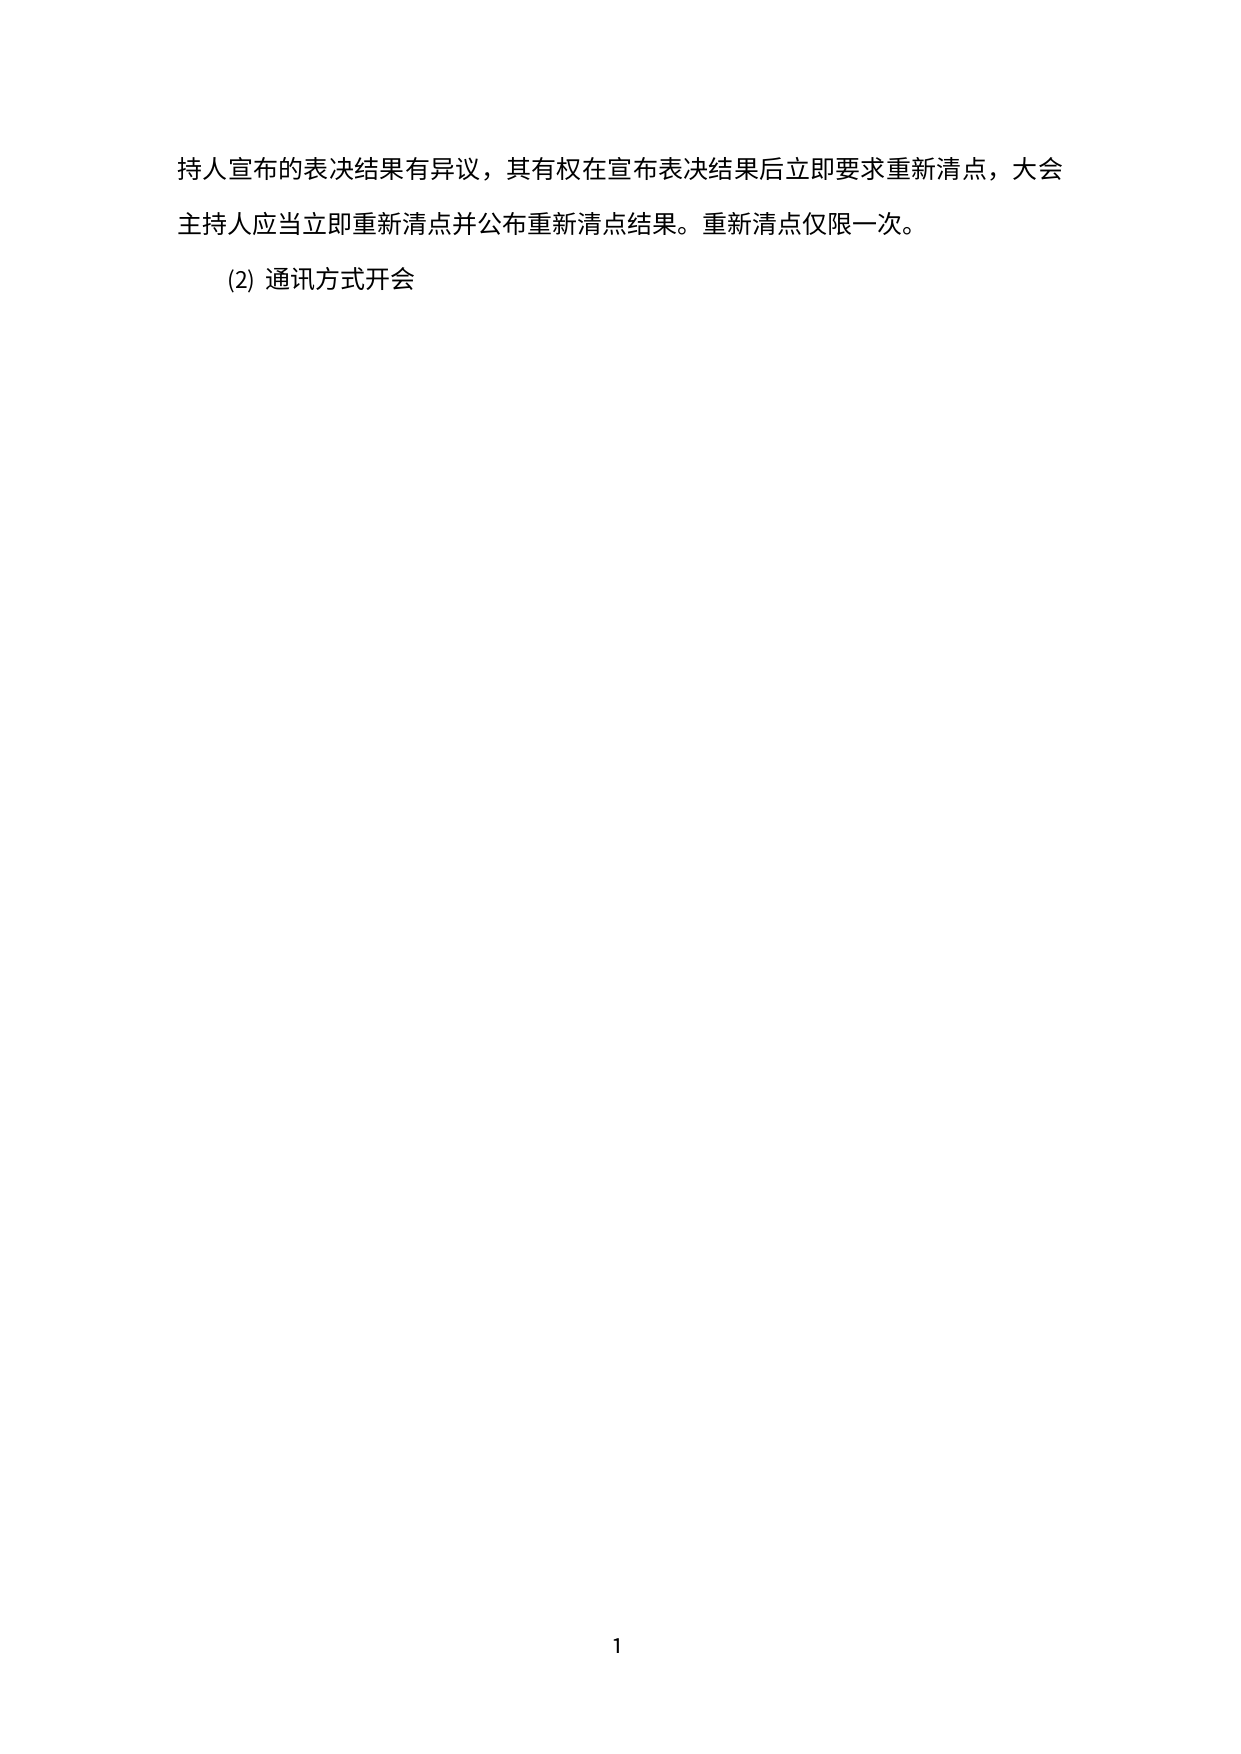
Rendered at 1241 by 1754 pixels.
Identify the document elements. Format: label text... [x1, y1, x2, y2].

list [177, 150, 1063, 241]
list 通讯方式开会 [227, 260, 1111, 296]
